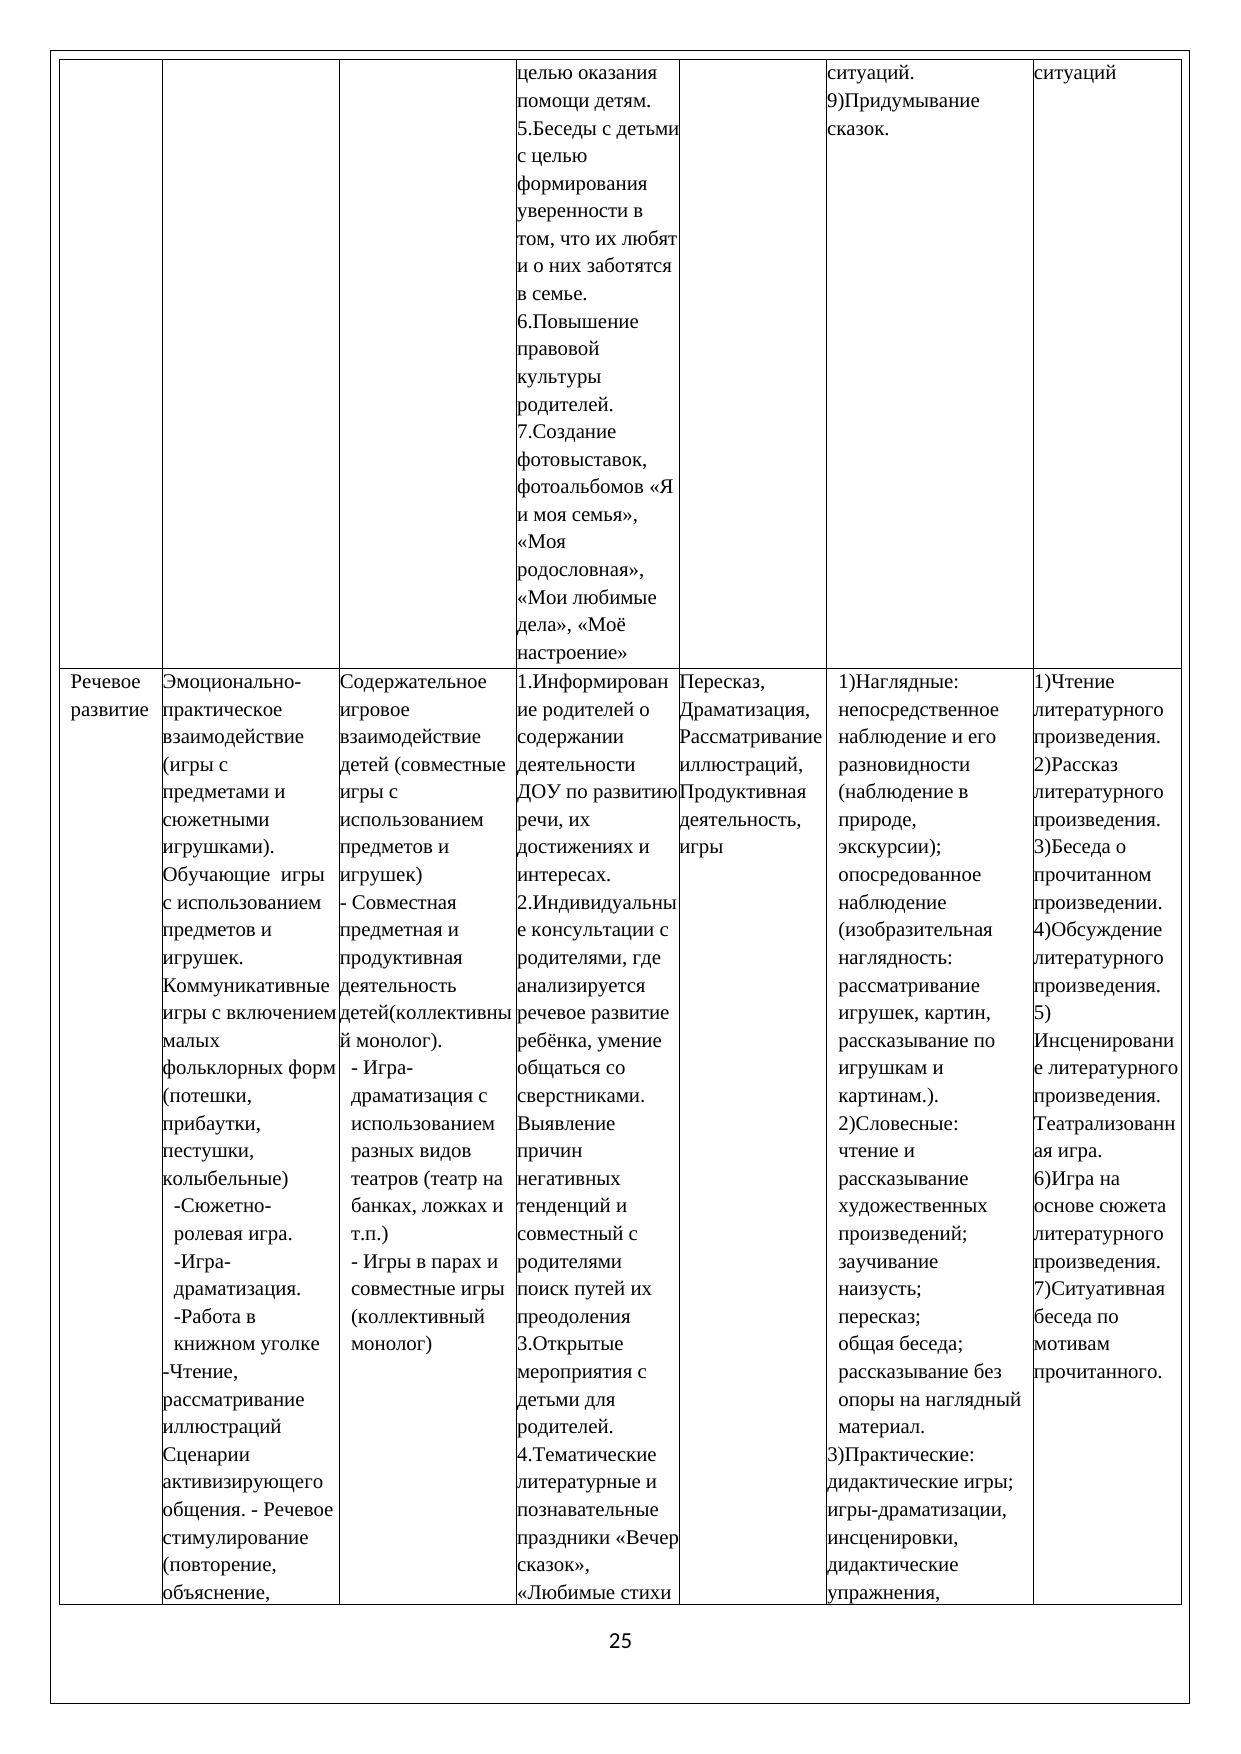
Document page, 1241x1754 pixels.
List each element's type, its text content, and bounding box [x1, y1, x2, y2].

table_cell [517, 669, 679, 1604]
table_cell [340, 669, 516, 1604]
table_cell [1034, 60, 1181, 668]
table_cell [163, 60, 339, 668]
table_cell Речевое развитие [60, 669, 162, 1604]
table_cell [60, 60, 162, 668]
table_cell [340, 60, 516, 668]
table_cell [163, 669, 339, 1604]
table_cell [680, 669, 826, 1604]
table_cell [680, 60, 826, 668]
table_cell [1034, 669, 1181, 1604]
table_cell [517, 60, 679, 668]
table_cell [827, 669, 1033, 1604]
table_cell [827, 60, 1033, 668]
